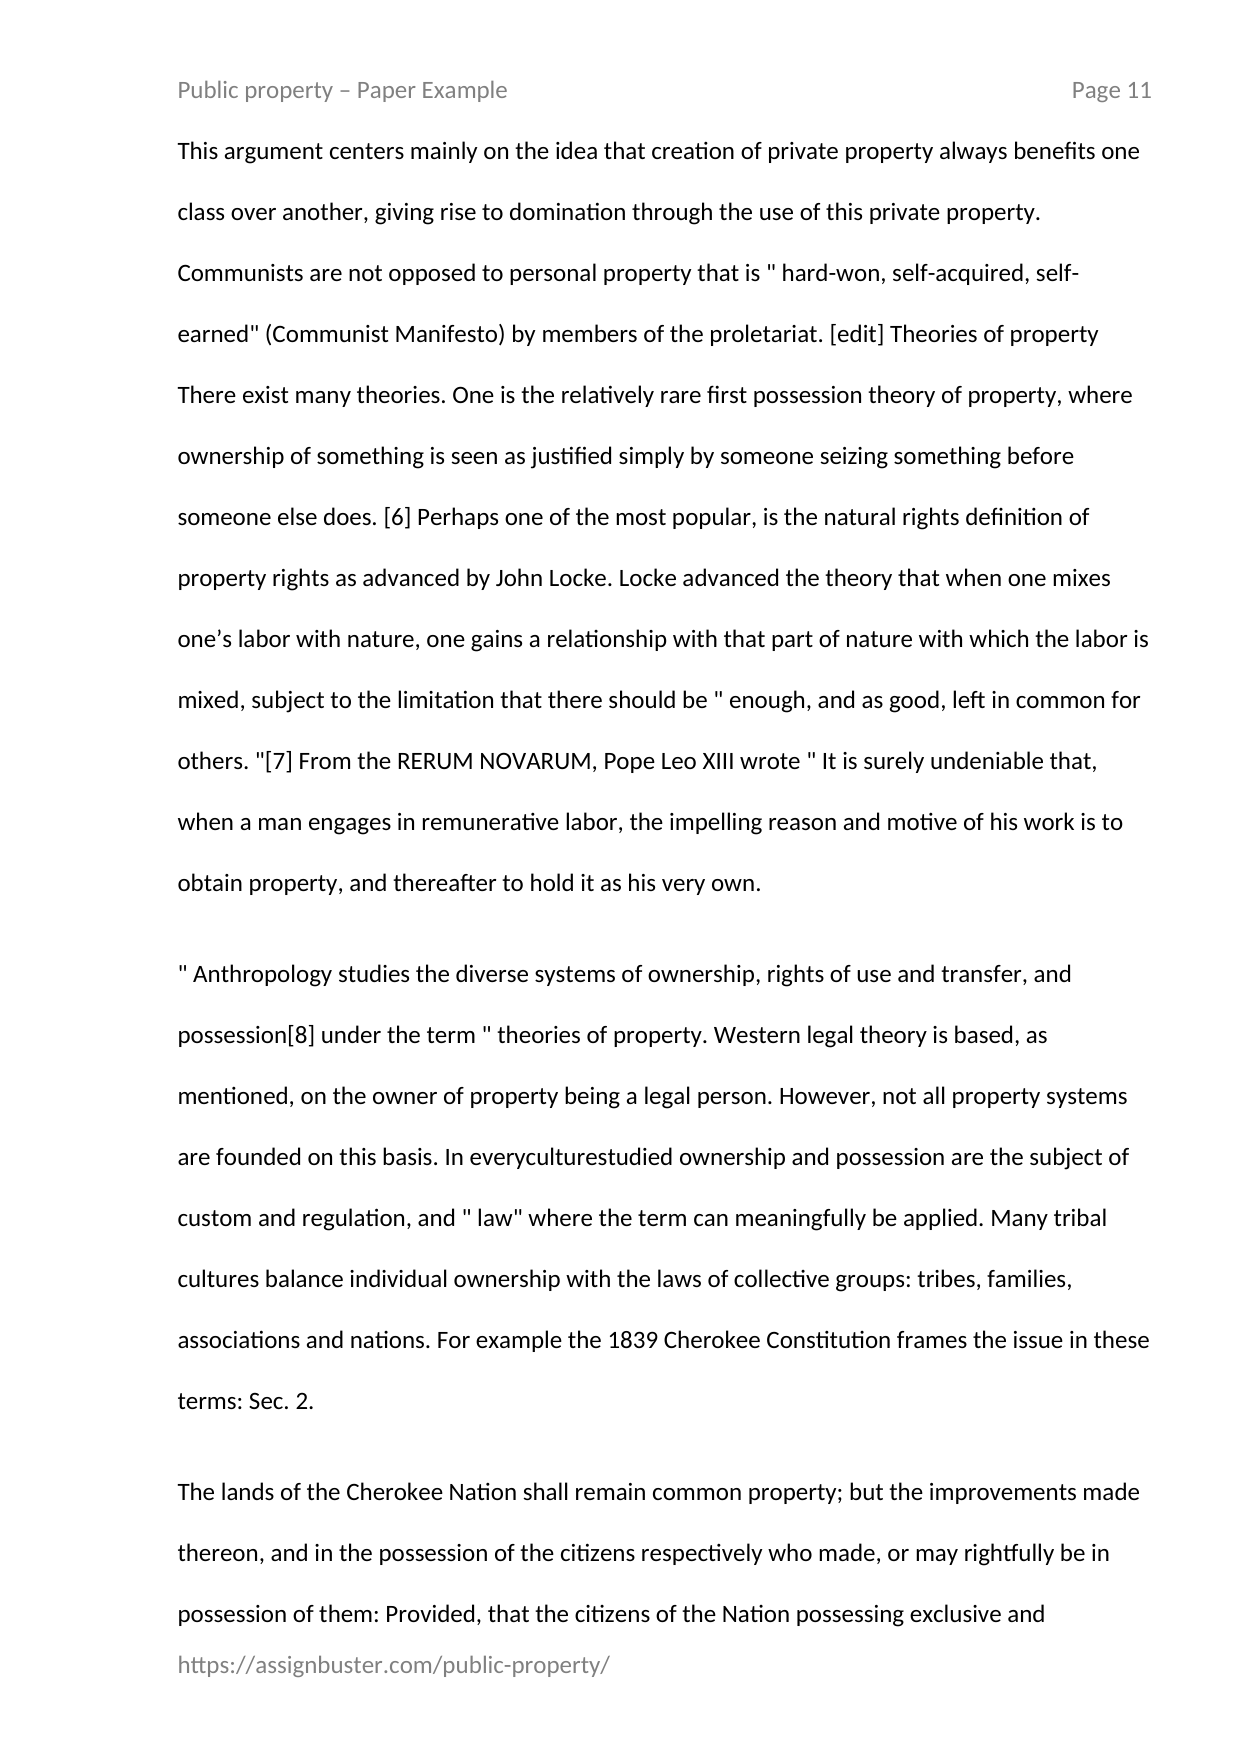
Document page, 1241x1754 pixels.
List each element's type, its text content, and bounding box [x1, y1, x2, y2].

text This argument centers mainly on the idea that creation of private property always benefits one class over another, giving rise to domination through the use of this private property. Communists are not opposed to personal property that is " hard-won, self-acquired, self-earned" (Communist Manifesto) by members of the proletariat. [edit] Theories of property There exist many theories. One is the relatively rare first possession theory of property, where ownership of something is seen as justified simply by someone seizing something before someone else does. [6] Perhaps one of the most popular, is the natural rights definition of property rights as advanced by John Locke. Locke advanced the theory that when one mixes one’s labor with nature, one gains a relationship with that part of nature with which the labor is mixed, subject to the limitation that there should be " enough, and as good, left in common for others. "[7] From the RERUM NOVARUM, Pope Leo XIII wrote " It is surely undeniable that, when a man engages in remunerative labor, the impelling reason and motive of his work is to obtain property, and thereafter to hold it as his very own. [177, 135, 1152, 898]
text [177, 1476, 1152, 1628]
text " Anthropology studies the diverse systems of ownership, rights of use and transfer, and possession[8] under the term " theories of property. Western legal theory is based, as mentioned, on the owner of property being a legal person. However, not all property systems are founded on this basis. In everyculturestudied ownership and possession are the subject of custom and regulation, and " law" where the term can meaningfully be applied. Many tribal cultures balance individual ownership with the laws of collective groups: tribes, families, associations and nations. For example the 1839 Cherokee Constitution frames the issue in these terms: Sec. 2. [177, 958, 1152, 1416]
